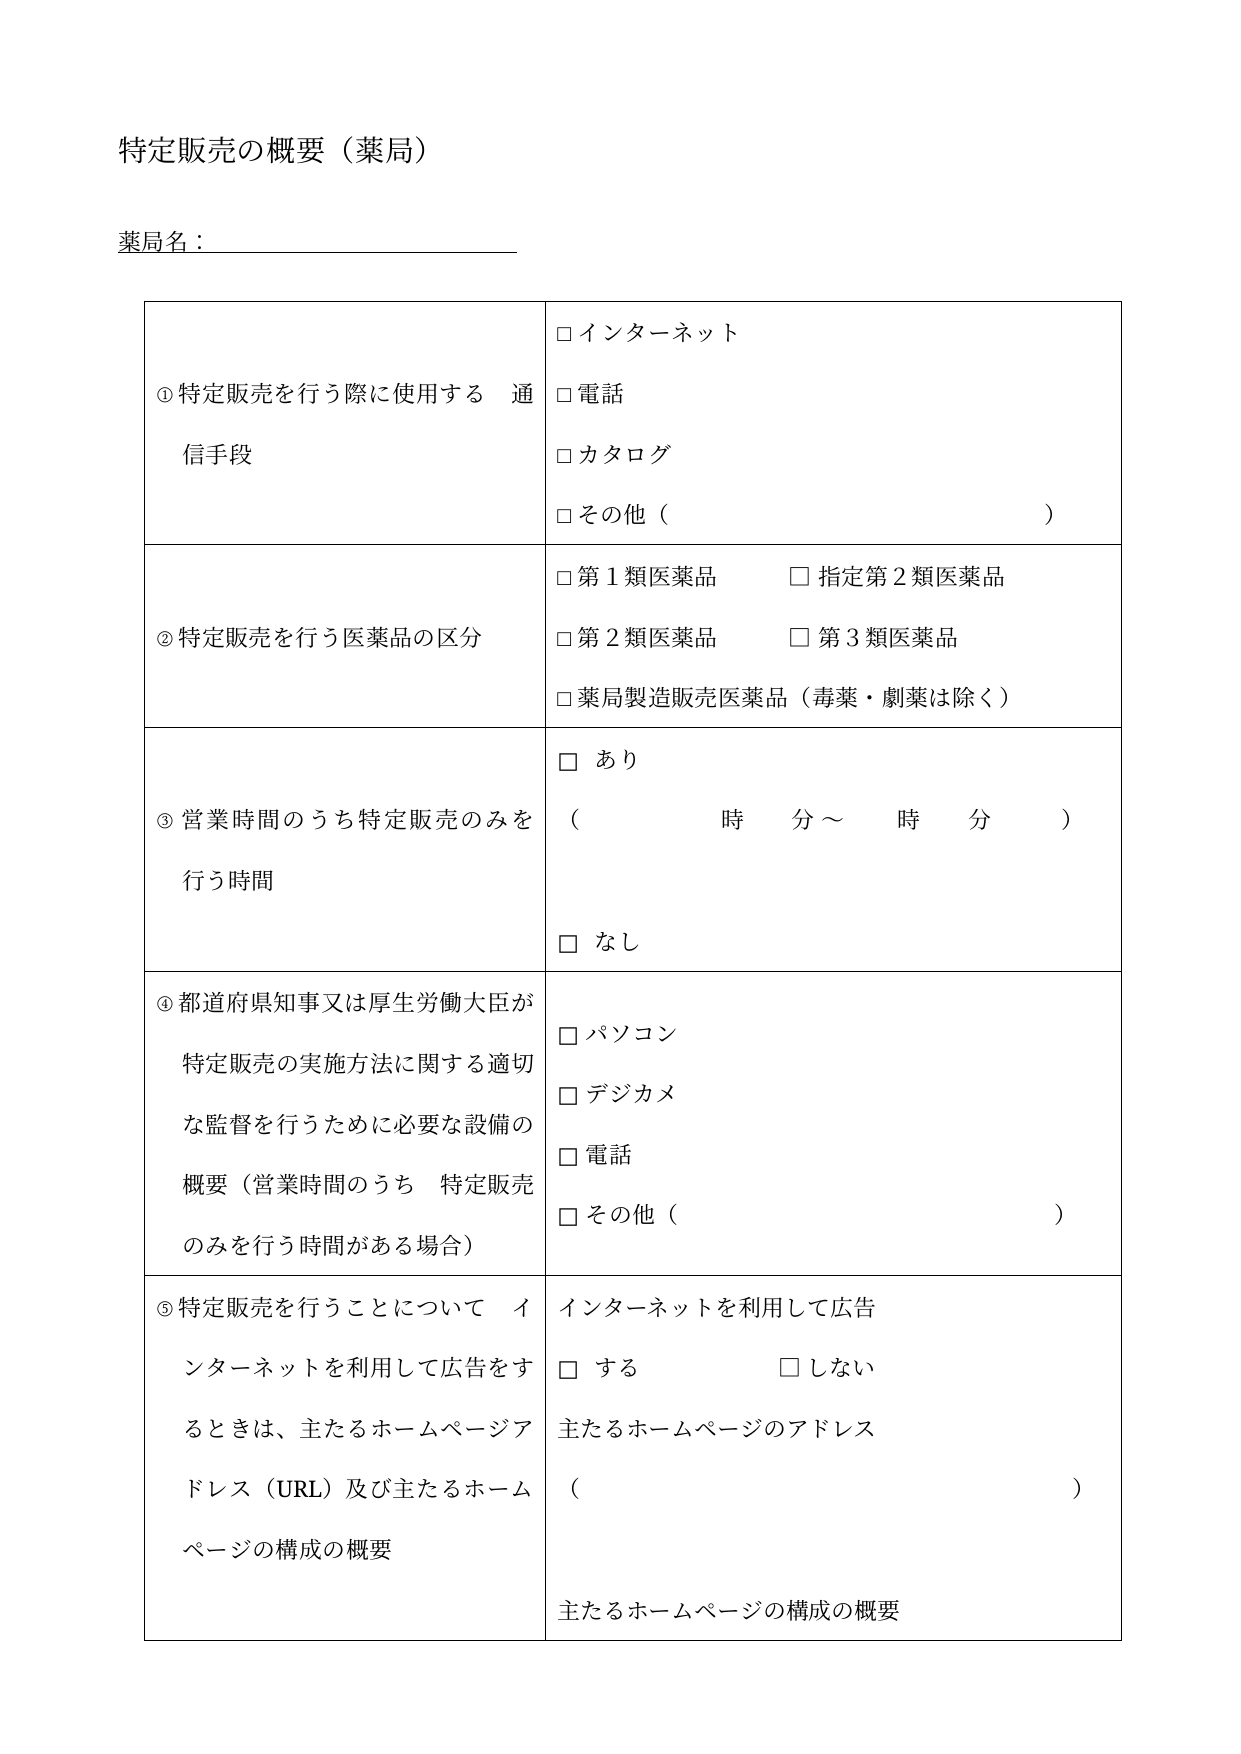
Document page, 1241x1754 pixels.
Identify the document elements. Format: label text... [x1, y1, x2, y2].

table_header ①特定販売を行う際に使用する 通信手段 [145, 302, 545, 544]
table_cell □ 第１類医薬品 □ 指定第２類医薬品 □ 第２類医薬品 □ 第３類医薬品 □ 薬局製造販売医薬品（毒薬・劇薬は除く） [546, 545, 1121, 727]
text 薬局名： [118, 210, 1122, 270]
text 特定販売の概要（薬局） [118, 119, 1122, 179]
table_cell ④都道府県知事又は厚生労働大臣が特定販売の実施方法に関する適切な監督を行うために必要な設備の概要（営業時間のうち 特定販売のみを行う時間がある場合） [145, 972, 545, 1275]
table_header □ インターネット □ 電話 □ カタログ □ その他（ ） [546, 302, 1121, 544]
table_cell ②特定販売を行う医薬品の区分 [145, 545, 545, 727]
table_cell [546, 1276, 1121, 1639]
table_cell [145, 1276, 545, 1639]
table_cell あり （ 時 分 ～ 時 分 ） なし [546, 728, 1121, 971]
table_cell ③営業時間のうち特定販売のみを 行う時間 [145, 728, 545, 971]
table_cell □ パソコン □ デジカメ □ 電話 □ その他（ ） [546, 972, 1121, 1275]
